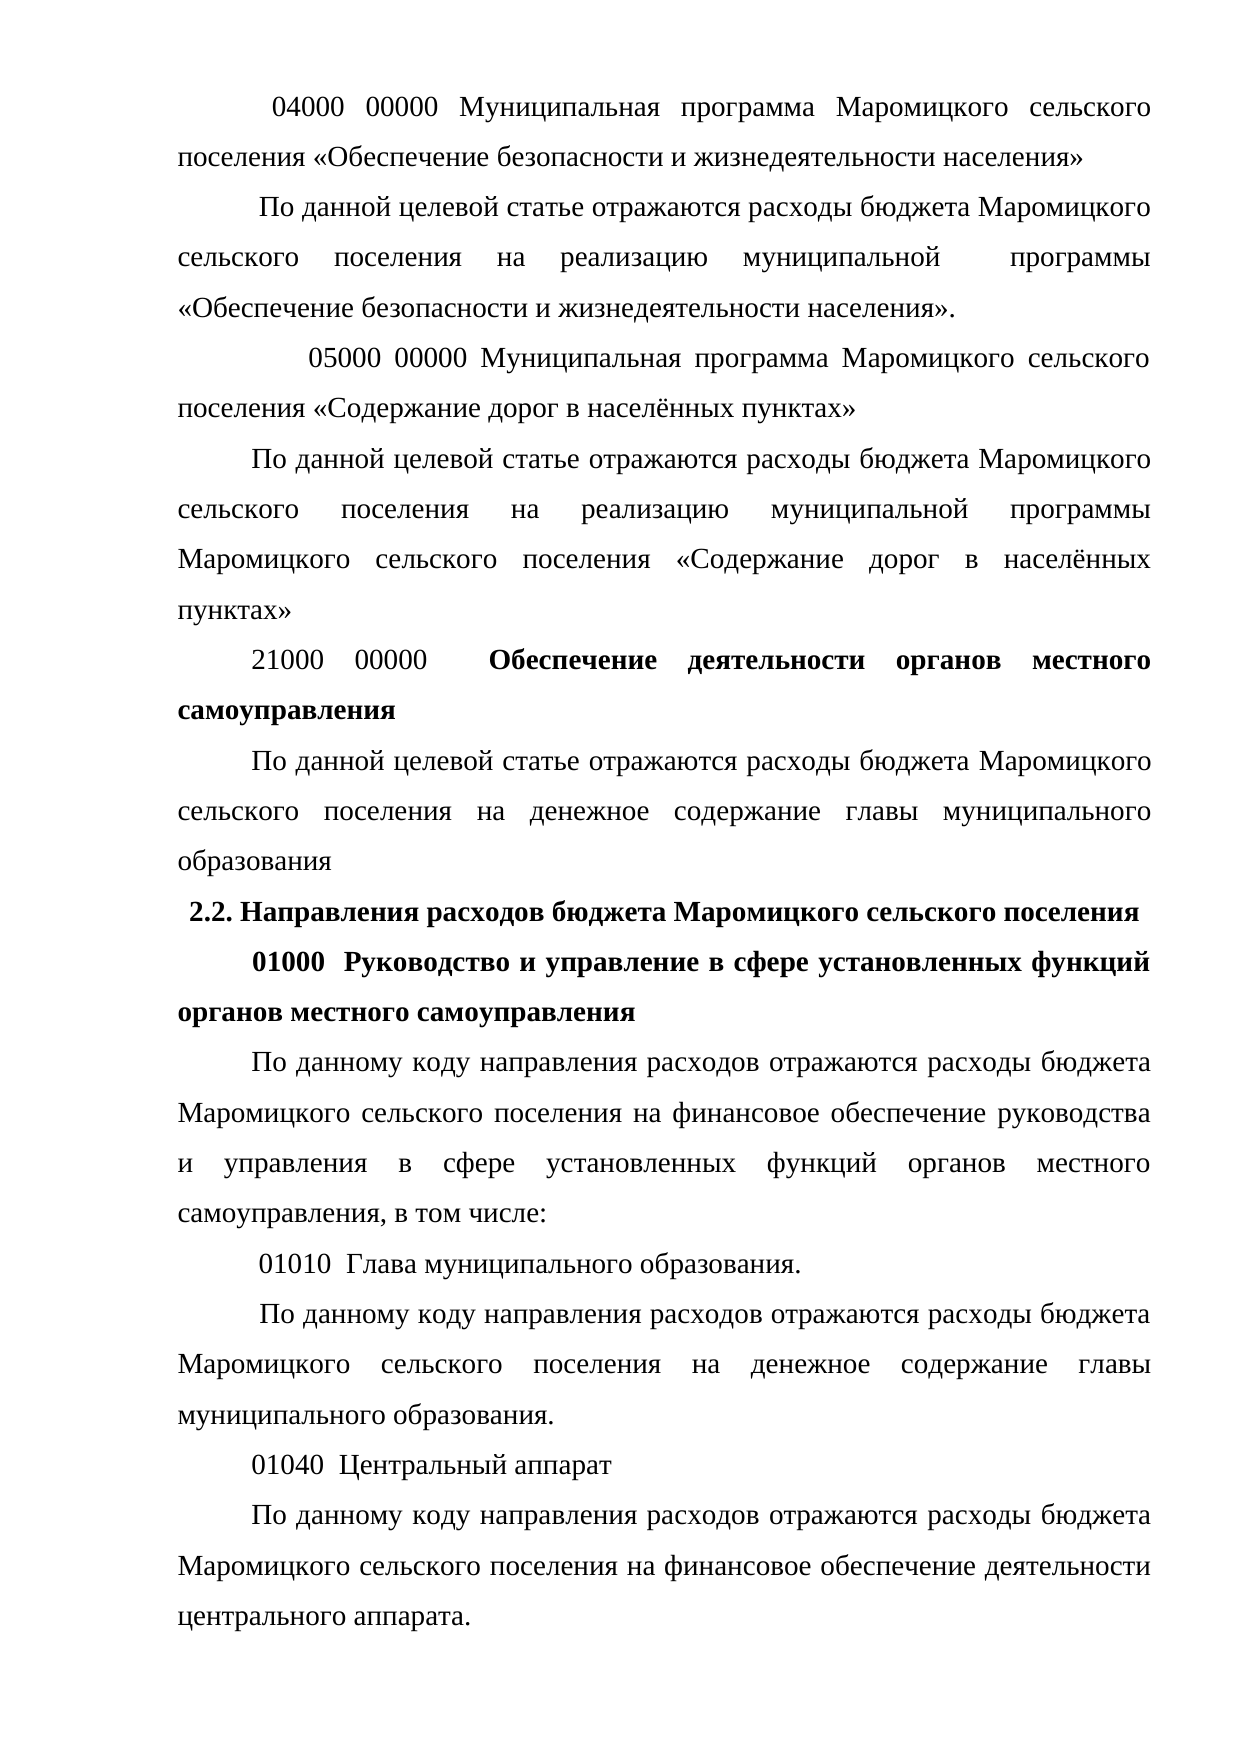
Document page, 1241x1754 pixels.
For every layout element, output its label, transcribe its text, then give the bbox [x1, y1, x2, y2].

text 2.2. Направления расходов бюджета Маромицкого сельского поселения [177, 894, 1152, 927]
text 21000 00000 Обеспечение деятельности органов местного самоуправления [177, 642, 1152, 726]
text По данной целевой статье отражаются расходы бюджета Маромицкого сельского поселения на реализацию муниципальной программы Маромицкого сельского поселения «Содержание дорог в населённых пунктах» [177, 441, 1152, 625]
text По данному коду направления расходов отражаются расходы бюджета Маромицкого сельского поселения на финансовое обеспечение деятельности центрального аппарата. [177, 1497, 1152, 1632]
text 05000 00000 Муниципальная программа Маромицкого сельского поселения «Содержание дорог в населённых пунктах» [177, 340, 1152, 424]
text По данной целевой статье отражаются расходы бюджета Маромицкого сельского поселения на денежное содержание главы муниципального образования [177, 743, 1152, 877]
text По данному коду направления расходов отражаются расходы бюджета Маромицкого сельского поселения на денежное содержание главы муниципального образования. [177, 1296, 1152, 1430]
text 01040 Центральный аппарат [177, 1447, 1152, 1481]
text 01000 Руководство и управление в сфере установленных функций органов местного самоуправления [177, 944, 1152, 1028]
text По данной целевой статье отражаются расходы бюджета Маромицкого сельского поселения на реализацию муниципальной программы «Обеспечение безопасности и жизнедеятельности населения». [177, 189, 1152, 323]
text 01010 Глава муниципального образования. [177, 1246, 1152, 1279]
text 04000 00000 Муниципальная программа Маромицкого сельского поселения «Обеспечение безопасности и жизнедеятельности населения» [177, 89, 1152, 172]
text По данному коду направления расходов отражаются расходы бюджета Маромицкого сельского поселения на финансовое обеспечение руководства и управления в сфере установленных функций органов местного самоуправления, в том числе: [177, 1044, 1152, 1229]
